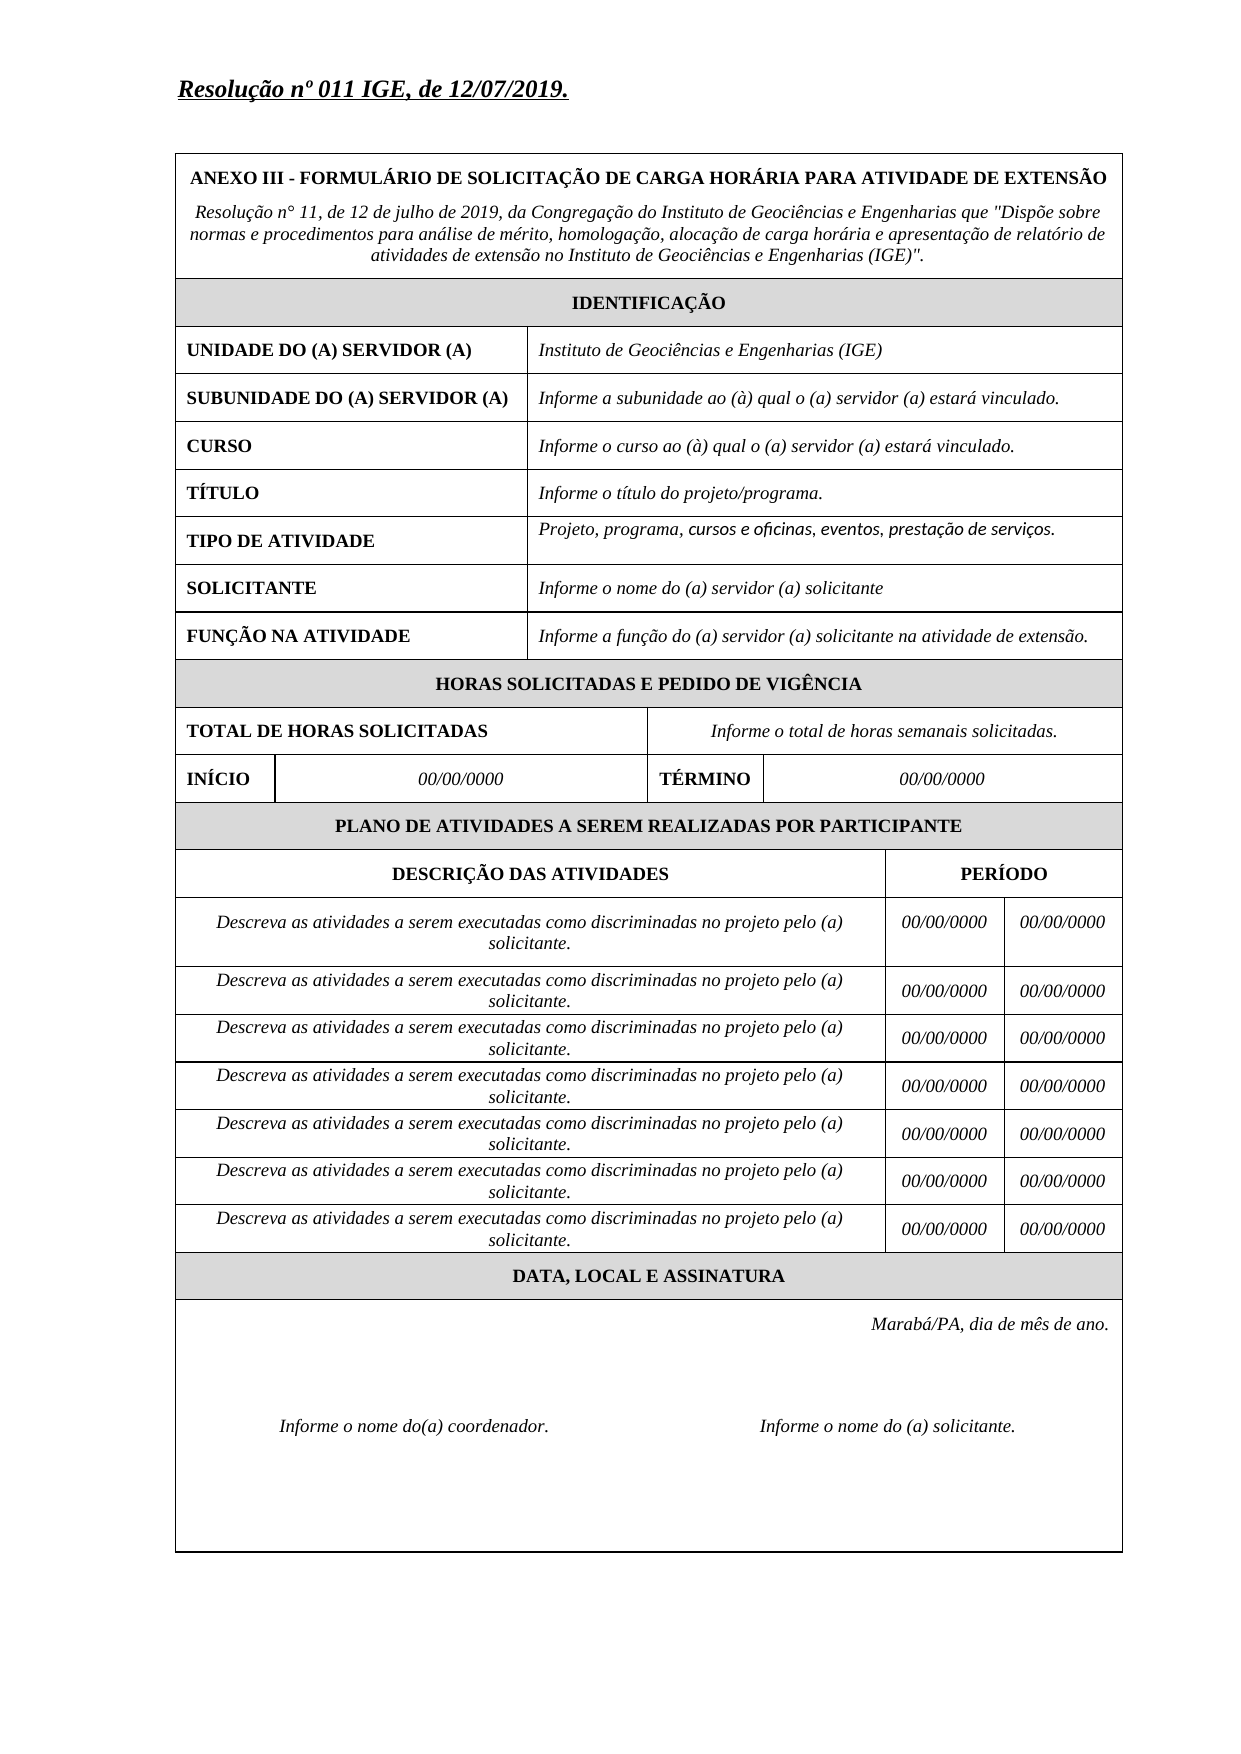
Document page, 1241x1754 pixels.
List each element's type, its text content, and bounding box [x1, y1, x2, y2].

table_cell CURSO [176, 422, 527, 468]
table_cell 00/00/0000 [1005, 967, 1122, 1014]
table_cell Informe a função do (a) servidor (a) solicitante na atividade de extensão. [528, 613, 1122, 659]
table_cell Informe o total de horas semanais solicitadas. [648, 708, 1122, 754]
table_cell 00/00/0000 [1005, 1015, 1122, 1061]
table_cell 00/00/0000 [764, 755, 1122, 802]
table_cell DESCRIÇÃO DAS ATIVIDADES [176, 850, 885, 897]
table_cell UNIDADE DO (A) SERVIDOR (A) [176, 327, 527, 373]
table_cell 00/00/0000 [886, 1015, 1004, 1061]
table_cell FUNÇÃO NA ATIVIDADE [176, 613, 527, 659]
table_cell 00/00/0000 [1005, 1205, 1122, 1252]
table_cell Informe o nome do (a) servidor (a) solicitante [528, 565, 1122, 611]
table_cell 00/00/0000 [886, 1158, 1004, 1204]
table_cell Descreva as atividades a serem executadas como discriminadas no projeto pelo (a) solicitante. [176, 967, 885, 1014]
table_cell Descreva as atividades a serem executadas como discriminadas no projeto pelo (a) solicitante. [176, 1158, 885, 1204]
table_cell DATA, LOCAL E ASSINATURA [176, 1253, 1122, 1299]
table_cell HORAS SOLICITADAS E PEDIDO DE VIGÊNCIA [176, 660, 1122, 707]
table_cell PERÍODO [886, 850, 1122, 897]
table_cell 00/00/0000 [1005, 1158, 1122, 1204]
table_cell Instituto de Geociências e Engenharias (IGE) [528, 327, 1122, 373]
table_cell Descreva as atividades a serem executadas como discriminadas no projeto pelo (a) solicitante. [176, 1205, 885, 1252]
table_cell 00/00/0000 [1005, 1110, 1122, 1157]
table_cell 00/00/0000 [886, 1110, 1004, 1157]
table_cell Descreva as atividades a serem executadas como discriminadas no projeto pelo (a) solicitante. [176, 1063, 885, 1109]
table_cell Informe o curso ao (à) qual o (a) servidor (a) estará vinculado. [528, 422, 1122, 468]
table_cell Descreva as atividades a serem executadas como discriminadas no projeto pelo (a) solicitante. [176, 898, 885, 966]
table_cell TÍTULO [176, 470, 527, 516]
table_cell 00/00/0000 [886, 898, 1004, 966]
table_cell IDENTIFICAÇÃO [176, 279, 1122, 326]
table_cell 00/00/0000 [1005, 1063, 1122, 1109]
table_cell 00/00/0000 [886, 967, 1004, 1014]
table_cell SUBUNIDADE DO (A) SERVIDOR (A) [176, 374, 527, 421]
table_cell Informe a subunidade ao (à) qual o (a) servidor (a) estará vinculado. [528, 374, 1122, 421]
table_cell 00/00/0000 [276, 755, 647, 802]
table_cell TIPO DE ATIVIDADE [176, 517, 527, 564]
table_cell TÉRMINO [648, 755, 763, 802]
table_header ANEXO III - FORMULÁRIO DE SOLICITAÇÃO DE CARGA HORÁRIA PARA ATIVIDADE DE EXTENSÃO Resolução n° 11, de 12 de julho de 2019, da Congregação do Instituto de Geociências e Engenharias que "Dispõe sobre normas e procedimentos para análise de mérito, homologação, alocação de carga horária e apresentação de relatório de atividades de extensão no Instituto de Geociências e Engenharias (IGE)". [176, 154, 1122, 278]
table_cell SOLICITANTE [176, 565, 527, 611]
table_cell Informe o título do projeto/programa. [528, 470, 1122, 516]
table_cell TOTAL DE HORAS SOLICITADAS [176, 708, 647, 754]
table_cell Marabá/PA, dia de mês de ano. Informe o nome do(a) coordenador. Informe o nome do (a) solicitante. [176, 1300, 1122, 1551]
table_cell 00/00/0000 [1005, 898, 1122, 966]
table_cell 00/00/0000 [886, 1205, 1004, 1252]
table_cell INÍCIO [176, 755, 274, 802]
table_cell PLANO DE ATIVIDADES A SEREM REALIZADAS POR PARTICIPANTE [176, 803, 1122, 849]
table_cell 00/00/0000 [886, 1063, 1004, 1109]
table_cell Projeto, programa, cursos e oficinas, eventos, prestação de serviços. [528, 517, 1122, 564]
table_cell Descreva as atividades a serem executadas como discriminadas no projeto pelo (a) solicitante. [176, 1110, 885, 1157]
table_cell Descreva as atividades a serem executadas como discriminadas no projeto pelo (a) solicitante. [176, 1015, 885, 1061]
